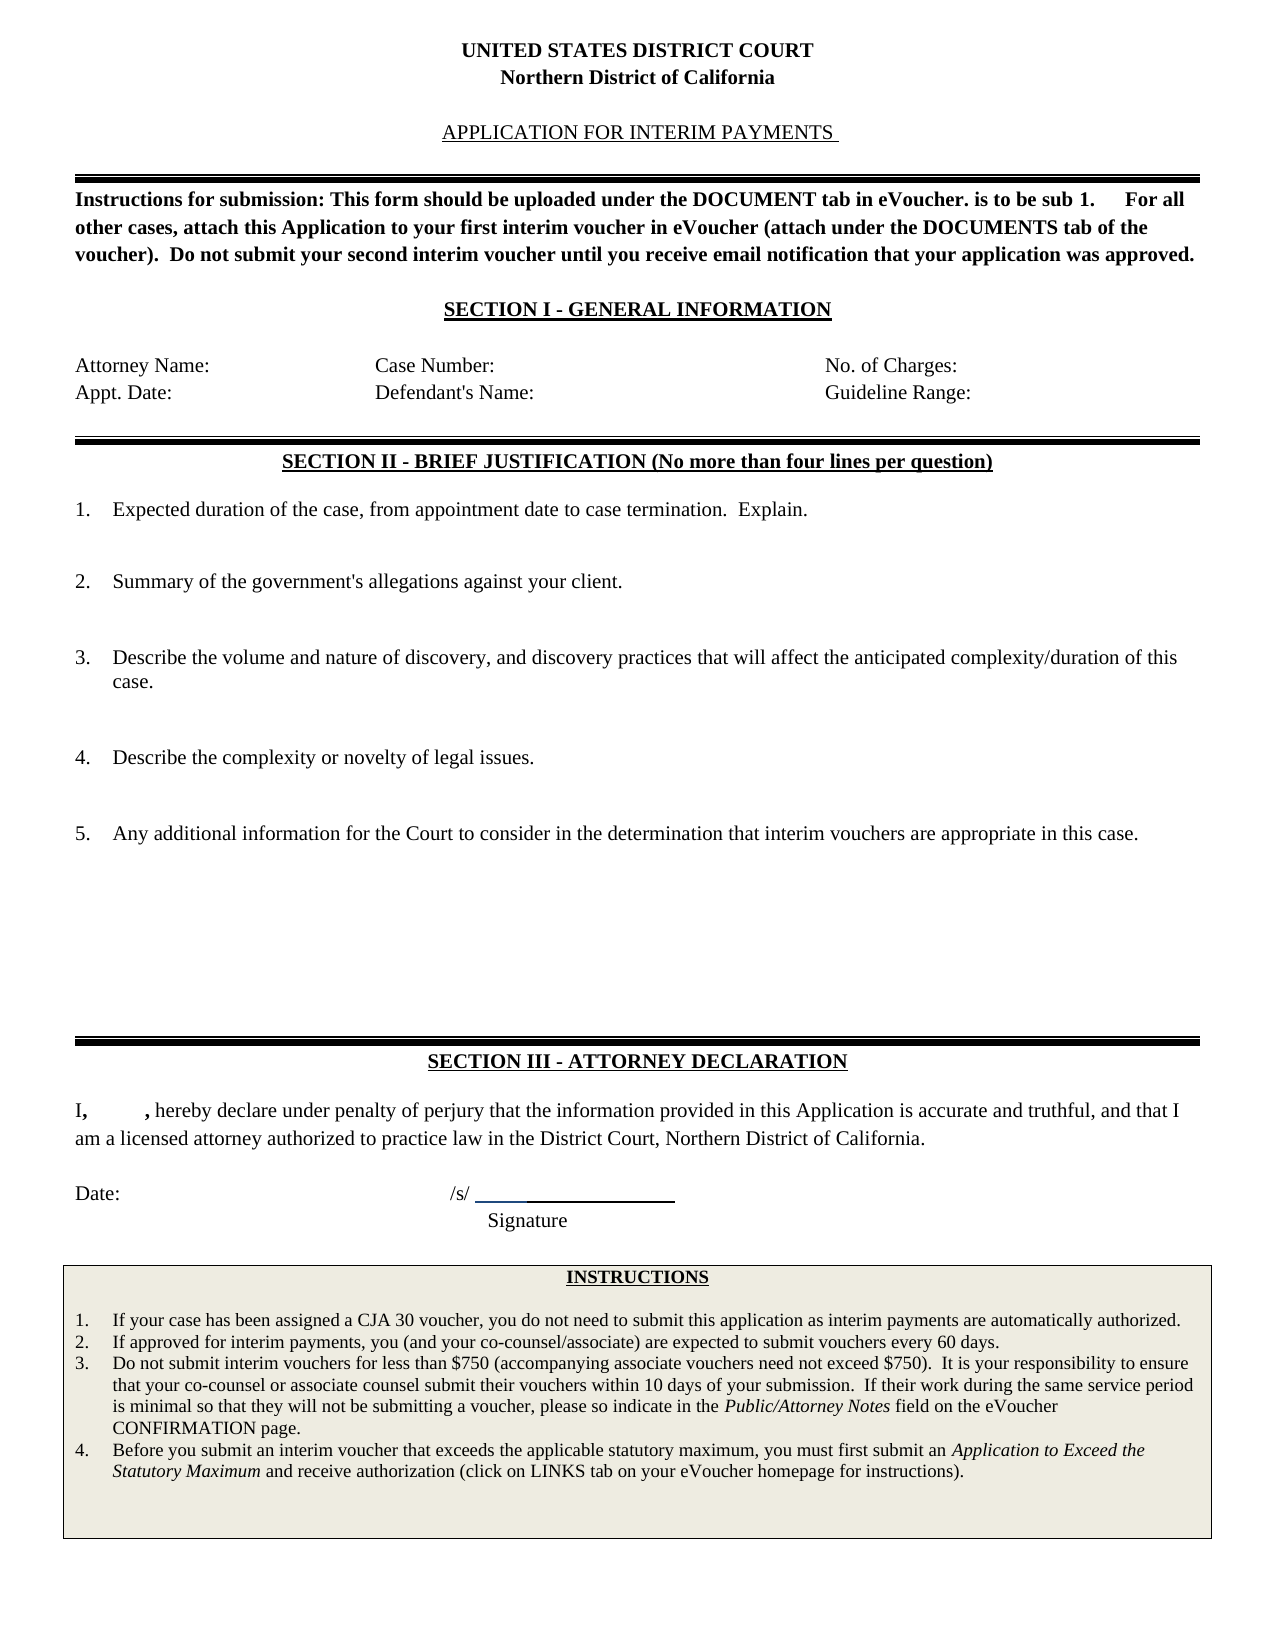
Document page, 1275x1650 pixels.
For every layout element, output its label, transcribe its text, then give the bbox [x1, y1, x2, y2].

text SECTION II - BRIEF JUSTIFICATION (No more than four lines per question) [75, 449, 1200, 473]
text APPLICATION FOR INTERIM PAYMENTS [75, 120, 1200, 144]
text SECTION I - GENERAL INFORMATION [75, 297, 1200, 321]
list Expected duration of the case, from appointment date to case termination. Explain. [75, 497, 1200, 521]
table_header INSTRUCTIONS If your case has been assigned a CJA 30 voucher, you do not need to submit this application as interim payments are automatically authorized. If approved for interim payments, you (and your co-counsel/associate) are expected to submit vouchers every 60 days. Do not submit interim vouchers for less than $750 (accompanying associate vouchers need not exceed $750). It is your responsibility to ensure that your co-counsel or associate counsel submit their vouchers within 10 days of your submission. If their work during the same service period is minimal so that they will not be submitting a voucher, please so indicate in the Public/Attorney Notes field on the eVoucher CONFIRMATION page. Before you submit an interim voucher that exceeds the applicable statutory maximum, you must first submit an Application to Exceed the Statutory Maximum and receive authorization (click on LINKS tab on your eVoucher homepage for instructions). [64, 1266, 1211, 1538]
text Appt. Date: Defendant's Name: Guideline Range: [75, 380, 1200, 404]
text Signature [75, 1208, 1200, 1232]
text Instructions for submission: This form should be uploaded under the DOCUMENT tab in eVoucher. is to be sub 1. For all other cases, attach this Application to your first interim voucher in eVoucher (attach under the DOCUMENTS tab of the voucher). Do not submit your second interim voucher until you receive email notification that your application was approved. [75, 187, 1200, 266]
list Summary of the government's allegations against your client. [75, 569, 1200, 593]
text Date: /s/ [75, 1181, 1200, 1205]
list Describe the volume and nature of discovery, and discovery practices that will affect the anticipated complexity/duration of this case. [75, 645, 1200, 693]
text Attorney Name: Case Number: No. of Charges: [75, 353, 1200, 377]
text I, , hereby declare under penalty of perjury that the information provided in this Application is accurate and truthful, and that I am a licensed attorney authorized to practice law in the District Court, Northern District of California. [75, 1098, 1200, 1149]
list Describe the complexity or novelty of legal issues. [75, 745, 1200, 769]
text UNITED STATES DISTRICT COURT [75, 37, 1200, 62]
text SECTION III - ATTORNEY DECLARATION [75, 1049, 1200, 1073]
list Any additional information for the Court to consider in the determination that interim vouchers are appropriate in this case. [75, 821, 1200, 845]
text Northern District of California [75, 65, 1200, 89]
